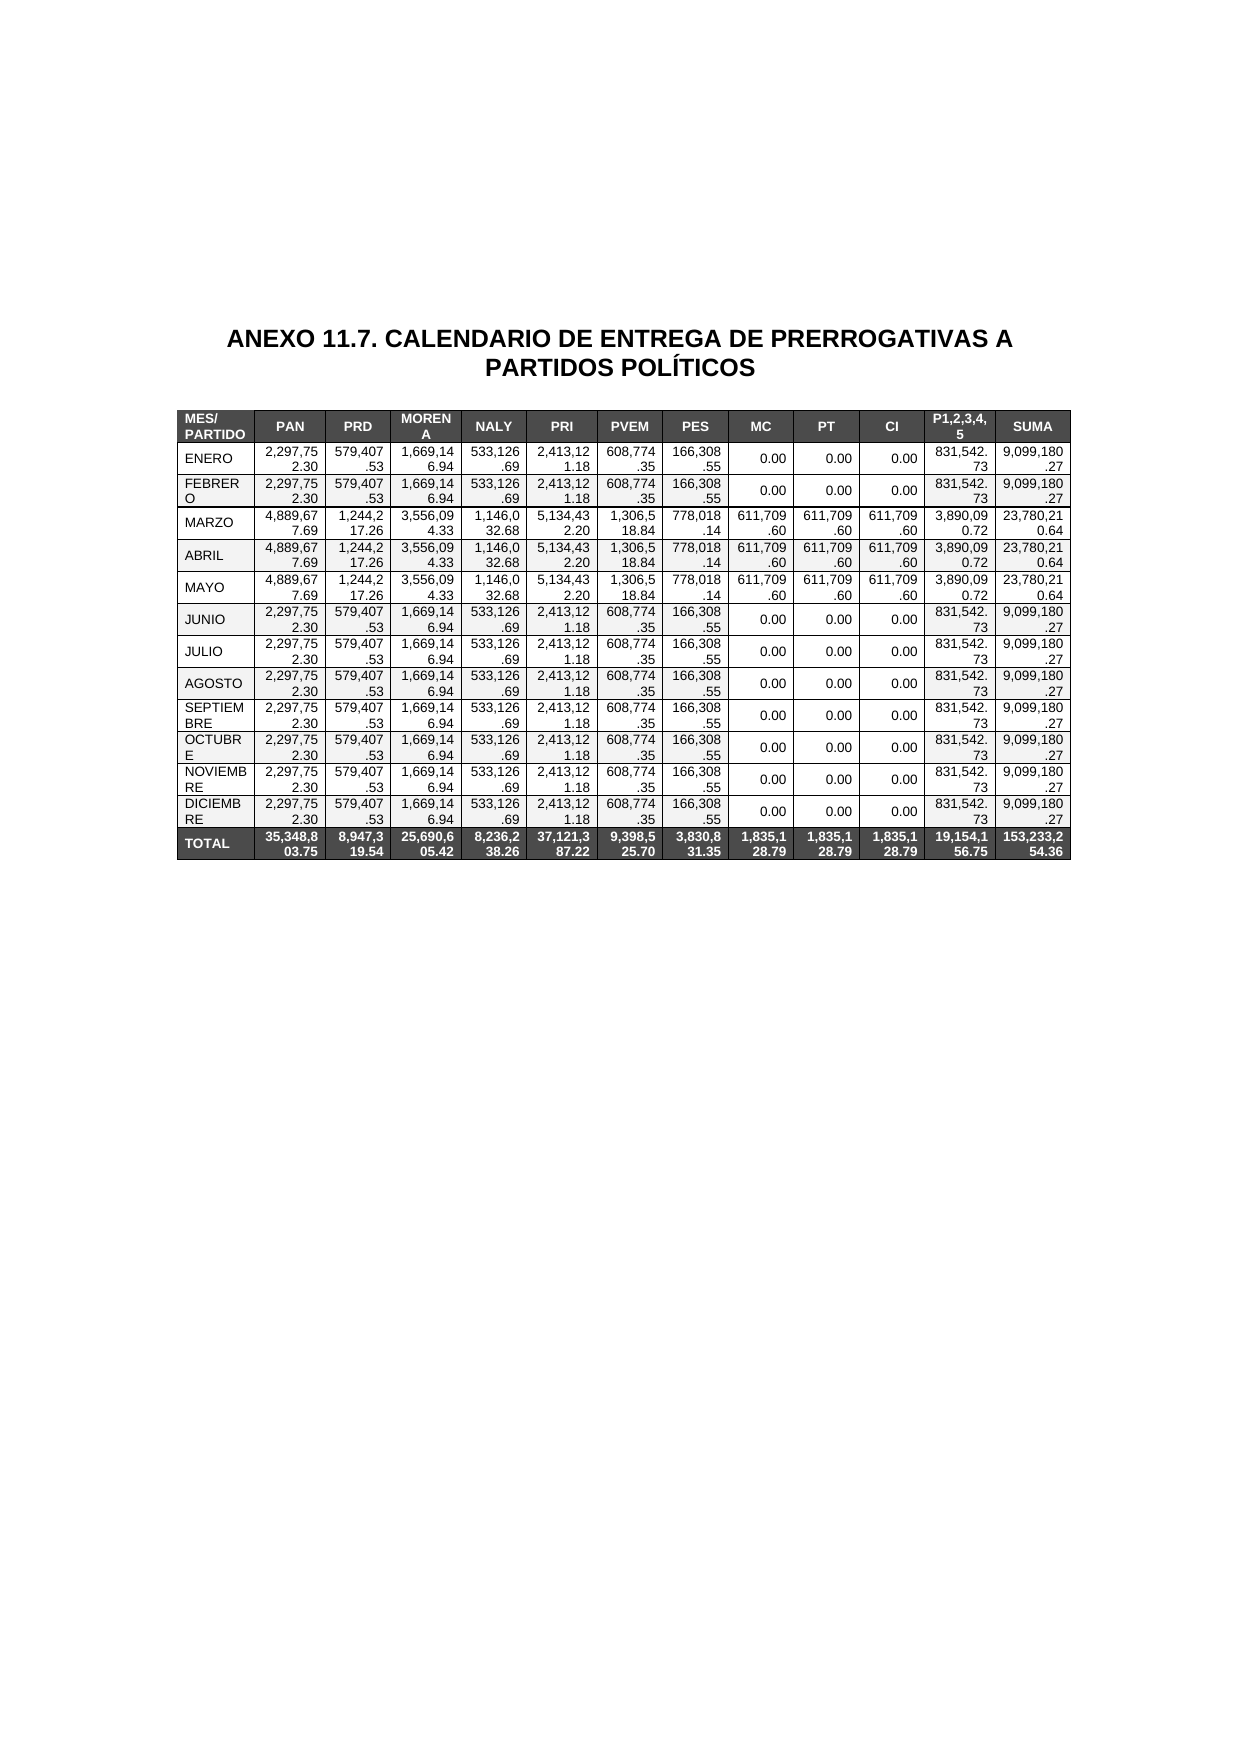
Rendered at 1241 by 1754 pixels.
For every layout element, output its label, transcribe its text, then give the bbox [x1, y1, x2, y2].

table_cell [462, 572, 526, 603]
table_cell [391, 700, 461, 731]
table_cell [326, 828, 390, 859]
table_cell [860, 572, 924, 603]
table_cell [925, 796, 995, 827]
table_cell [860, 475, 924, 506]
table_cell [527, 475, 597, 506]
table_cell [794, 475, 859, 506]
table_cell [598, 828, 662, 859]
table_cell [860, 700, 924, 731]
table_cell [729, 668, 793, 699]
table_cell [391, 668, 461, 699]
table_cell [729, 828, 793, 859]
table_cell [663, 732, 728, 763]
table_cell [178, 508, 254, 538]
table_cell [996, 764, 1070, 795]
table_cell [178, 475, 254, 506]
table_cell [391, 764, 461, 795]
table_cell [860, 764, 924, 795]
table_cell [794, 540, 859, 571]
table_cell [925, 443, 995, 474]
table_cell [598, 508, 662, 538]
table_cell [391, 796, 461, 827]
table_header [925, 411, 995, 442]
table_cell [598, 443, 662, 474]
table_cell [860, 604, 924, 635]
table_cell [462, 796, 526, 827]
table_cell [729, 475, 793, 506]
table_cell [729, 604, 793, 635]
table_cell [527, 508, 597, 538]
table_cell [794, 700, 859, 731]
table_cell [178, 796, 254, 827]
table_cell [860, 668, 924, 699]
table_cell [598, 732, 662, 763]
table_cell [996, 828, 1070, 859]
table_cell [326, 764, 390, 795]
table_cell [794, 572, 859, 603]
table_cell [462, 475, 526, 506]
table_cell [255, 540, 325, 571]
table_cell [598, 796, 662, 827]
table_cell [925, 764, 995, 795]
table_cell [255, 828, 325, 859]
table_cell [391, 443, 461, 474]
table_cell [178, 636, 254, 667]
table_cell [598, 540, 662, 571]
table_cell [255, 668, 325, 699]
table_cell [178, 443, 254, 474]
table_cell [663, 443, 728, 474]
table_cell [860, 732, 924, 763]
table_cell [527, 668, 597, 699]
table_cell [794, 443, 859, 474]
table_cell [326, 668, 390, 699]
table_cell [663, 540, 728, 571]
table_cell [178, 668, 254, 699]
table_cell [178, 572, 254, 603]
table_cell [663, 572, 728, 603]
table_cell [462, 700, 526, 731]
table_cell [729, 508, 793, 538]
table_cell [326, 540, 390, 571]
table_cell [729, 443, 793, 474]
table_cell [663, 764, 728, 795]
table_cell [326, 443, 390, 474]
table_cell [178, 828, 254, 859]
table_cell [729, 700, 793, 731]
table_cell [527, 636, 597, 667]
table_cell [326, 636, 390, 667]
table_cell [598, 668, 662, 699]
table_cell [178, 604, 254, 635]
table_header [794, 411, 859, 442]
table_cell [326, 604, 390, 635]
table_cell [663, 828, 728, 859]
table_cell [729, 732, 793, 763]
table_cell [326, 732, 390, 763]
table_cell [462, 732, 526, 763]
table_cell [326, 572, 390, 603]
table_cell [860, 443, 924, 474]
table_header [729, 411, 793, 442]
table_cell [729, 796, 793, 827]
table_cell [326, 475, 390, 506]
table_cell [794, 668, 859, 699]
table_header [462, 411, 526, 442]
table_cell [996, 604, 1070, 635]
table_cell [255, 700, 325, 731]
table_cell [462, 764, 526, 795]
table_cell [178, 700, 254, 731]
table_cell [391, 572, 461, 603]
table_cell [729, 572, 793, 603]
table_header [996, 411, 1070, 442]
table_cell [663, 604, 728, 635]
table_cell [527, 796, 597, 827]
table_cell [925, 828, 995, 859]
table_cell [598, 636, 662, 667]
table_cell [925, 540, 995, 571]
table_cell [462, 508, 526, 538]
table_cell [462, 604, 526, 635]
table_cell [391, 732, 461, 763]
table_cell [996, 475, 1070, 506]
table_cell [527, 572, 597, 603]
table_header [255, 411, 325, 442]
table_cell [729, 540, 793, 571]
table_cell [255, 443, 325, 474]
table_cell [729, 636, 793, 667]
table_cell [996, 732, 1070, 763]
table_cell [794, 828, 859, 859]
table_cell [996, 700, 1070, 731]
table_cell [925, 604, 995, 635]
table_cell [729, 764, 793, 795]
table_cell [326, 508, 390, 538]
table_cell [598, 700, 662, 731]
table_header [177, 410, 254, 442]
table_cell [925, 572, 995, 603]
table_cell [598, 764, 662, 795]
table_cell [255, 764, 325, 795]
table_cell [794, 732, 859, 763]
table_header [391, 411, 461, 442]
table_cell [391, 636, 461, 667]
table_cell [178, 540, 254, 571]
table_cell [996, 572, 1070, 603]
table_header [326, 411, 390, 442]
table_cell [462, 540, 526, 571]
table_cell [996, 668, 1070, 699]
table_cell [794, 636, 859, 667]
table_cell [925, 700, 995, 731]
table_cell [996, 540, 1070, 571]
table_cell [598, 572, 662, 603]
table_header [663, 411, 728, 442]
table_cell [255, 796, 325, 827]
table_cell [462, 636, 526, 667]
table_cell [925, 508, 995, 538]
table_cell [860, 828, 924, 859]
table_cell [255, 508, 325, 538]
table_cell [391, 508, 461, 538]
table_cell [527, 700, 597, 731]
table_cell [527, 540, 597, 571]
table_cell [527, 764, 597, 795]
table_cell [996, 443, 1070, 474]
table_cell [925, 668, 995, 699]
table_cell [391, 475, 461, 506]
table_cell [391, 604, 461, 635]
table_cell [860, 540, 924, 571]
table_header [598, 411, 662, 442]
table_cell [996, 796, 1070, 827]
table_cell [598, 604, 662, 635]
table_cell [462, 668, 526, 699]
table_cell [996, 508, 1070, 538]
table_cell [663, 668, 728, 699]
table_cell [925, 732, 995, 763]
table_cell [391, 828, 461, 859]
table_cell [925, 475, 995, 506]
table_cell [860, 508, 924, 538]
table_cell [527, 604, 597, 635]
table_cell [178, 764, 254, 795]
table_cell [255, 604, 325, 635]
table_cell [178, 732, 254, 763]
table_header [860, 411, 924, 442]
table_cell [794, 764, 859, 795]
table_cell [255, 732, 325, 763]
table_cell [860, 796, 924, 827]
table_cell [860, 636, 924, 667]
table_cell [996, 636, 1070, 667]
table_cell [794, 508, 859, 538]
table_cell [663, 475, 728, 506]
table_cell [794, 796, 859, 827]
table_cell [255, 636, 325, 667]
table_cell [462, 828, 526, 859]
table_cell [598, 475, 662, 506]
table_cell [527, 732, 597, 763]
subtitle ANEXO 11.7. CALENDARIO DE ENTREGA DE PRERROGATIVAS A PARTIDOS POLÍTICOS [177, 324, 1063, 381]
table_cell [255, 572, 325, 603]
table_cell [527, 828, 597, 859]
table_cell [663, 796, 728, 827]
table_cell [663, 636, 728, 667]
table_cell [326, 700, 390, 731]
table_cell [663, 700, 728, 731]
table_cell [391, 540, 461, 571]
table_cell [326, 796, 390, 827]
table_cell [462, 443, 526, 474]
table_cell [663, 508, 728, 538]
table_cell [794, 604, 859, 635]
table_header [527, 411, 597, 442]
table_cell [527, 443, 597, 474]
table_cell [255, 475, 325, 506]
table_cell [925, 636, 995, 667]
